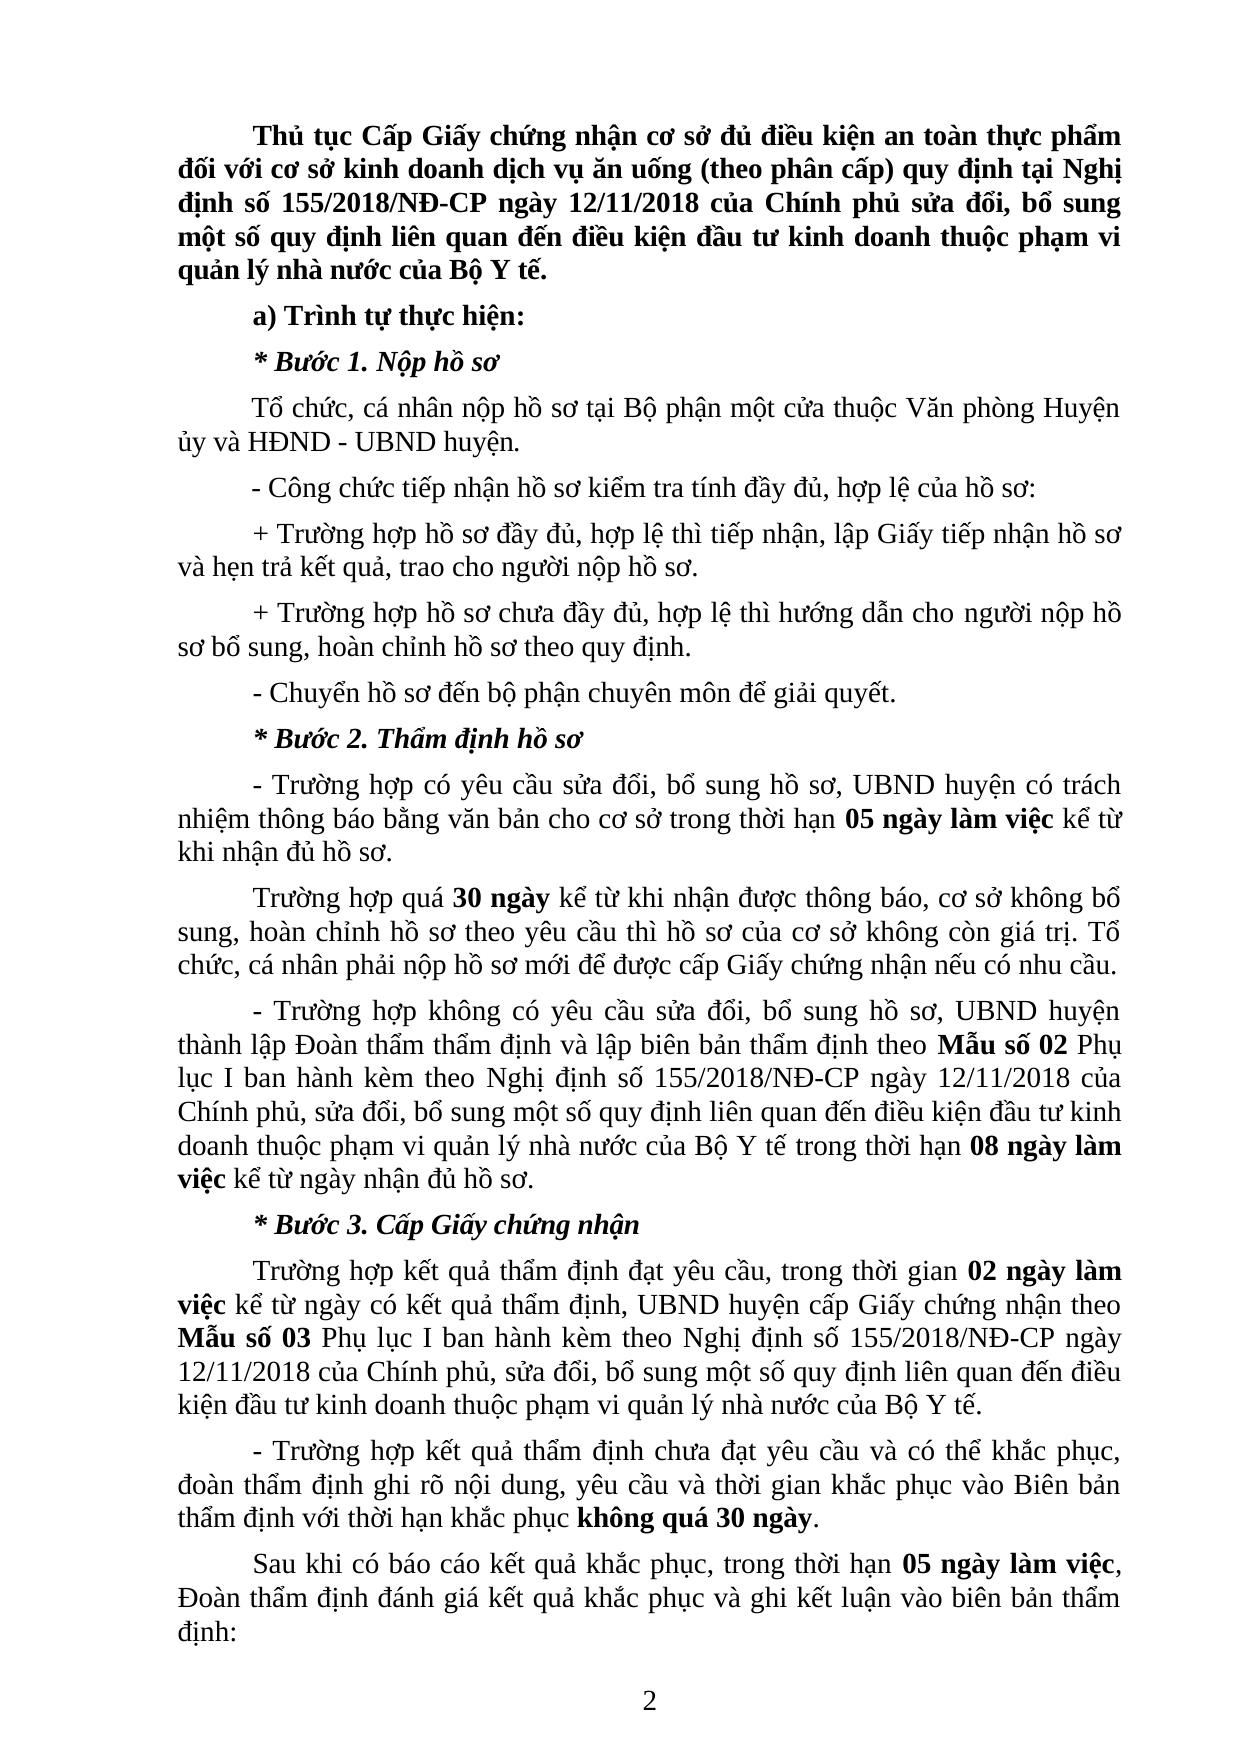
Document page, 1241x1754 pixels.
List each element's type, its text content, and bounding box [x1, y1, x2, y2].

text * Bước 2. Thẩm định hồ sơ [177, 721, 1122, 755]
text Tổ chức, cá nhân nộp hồ sơ tại Bộ phận một cửa thuộc Văn phòng Huyện ủy và HĐND - UBND huyện. [177, 390, 1122, 457]
text - Chuyển hồ sơ đến bộ phận chuyên môn để giải quyết. [177, 675, 1122, 709]
text * Bước 1. Nộp hồ sơ [177, 344, 1122, 378]
text - Trường hợp kết quả thẩm định chưa đạt yêu cầu và có thể khắc phục, đoàn thẩm định ghi rõ nội dung, yêu cầu và thời gian khắc phục vào Biên bản thẩm định với thời hạn khắc phục không quá 30 ngày. [177, 1433, 1122, 1534]
text Sau khi có báo cáo kết quả khắc phục, trong thời hạn 05 ngày làm việc, Đoàn thẩm định đánh giá kết quả khắc phục và ghi kết luận vào biên bản thẩm định: [177, 1547, 1122, 1647]
text Trường hợp quá 30 ngày kể từ khi nhận được thông báo, cơ sở không bổ sung, hoàn chỉnh hồ sơ theo yêu cầu thì hồ sơ của cơ sở không còn giá trị. Tổ chức, cá nhân phải nộp hồ sơ mới để được cấp Giấy chứng nhận nếu có nhu cầu. [177, 880, 1122, 981]
text Thủ tục Cấp Giấy chứng nhận cơ sở đủ điều kiện an toàn thực phẩm đối với cơ sở kinh doanh dịch vụ ăn uống (theo phân cấp) quy định tại Nghị định số 155/2018/NĐ-CP ngày 12/11/2018 của Chính phủ sửa đổi, bổ sung một số quy định liên quan đến điều kiện đầu tư kinh doanh thuộc phạm vi quản lý nhà nước của Bộ Y tế. [177, 118, 1122, 286]
text - Trường hợp không có yêu cầu sửa đổi, bổ sung hồ sơ, UBND huyện thành lập Đoàn thẩm thẩm định và lập biên bản thẩm định theo Mẫu số 02 Phụ lục I ban hành kèm theo Nghị định số 155/2018/NĐ-CP ngày 12/11/2018 của Chính phủ, sửa đổi, bổ sung một số quy định liên quan đến điều kiện đầu tư kinh doanh thuộc phạm vi quản lý nhà nước của Bộ Y tế trong thời hạn 08 ngày làm việc kể từ ngày nhận đủ hồ sơ. [177, 993, 1122, 1195]
text - Trường hợp có yêu cầu sửa đổi, bổ sung hồ sơ, UBND huyện có trách nhiệm thông báo bằng văn bản cho cơ sở trong thời hạn 05 ngày làm việc kể từ khi nhận đủ hồ sơ. [177, 767, 1122, 868]
text + Trường hợp hồ sơ đầy đủ, hợp lệ thì tiếp nhận, lập Giấy tiếp nhận hồ sơ và hẹn trả kết quả, trao cho người nộp hồ sơ. [177, 516, 1122, 583]
text a) Trình tự thực hiện: [177, 298, 1122, 332]
text + Trường hợp hồ sơ chưa đầy đủ, hợp lệ thì hướng dẫn cho người nộp hồ sơ bổ sung, hoàn chỉnh hồ sơ theo quy định. [177, 596, 1122, 663]
text - Công chức tiếp nhận hồ sơ kiểm tra tính đầy đủ, hợp lệ của hồ sơ: [177, 470, 1122, 503]
text * Bước 3. Cấp Giấy chứng nhận [177, 1207, 1122, 1241]
text Trường hợp kết quả thẩm định đạt yêu cầu, trong thời gian 02 ngày làm việc kể từ ngày có kết quả thẩm định, UBND huyện cấp Giấy chứng nhận theo Mẫu số 03 Phụ lục I ban hành kèm theo Nghị định số 155/2018/NĐ-CP ngày 12/11/2018 của Chính phủ, sửa đổi, bổ sung một số quy định liên quan đến điều kiện đầu tư kinh doanh thuộc phạm vi quản lý nhà nước của Bộ Y tế. [177, 1253, 1122, 1421]
